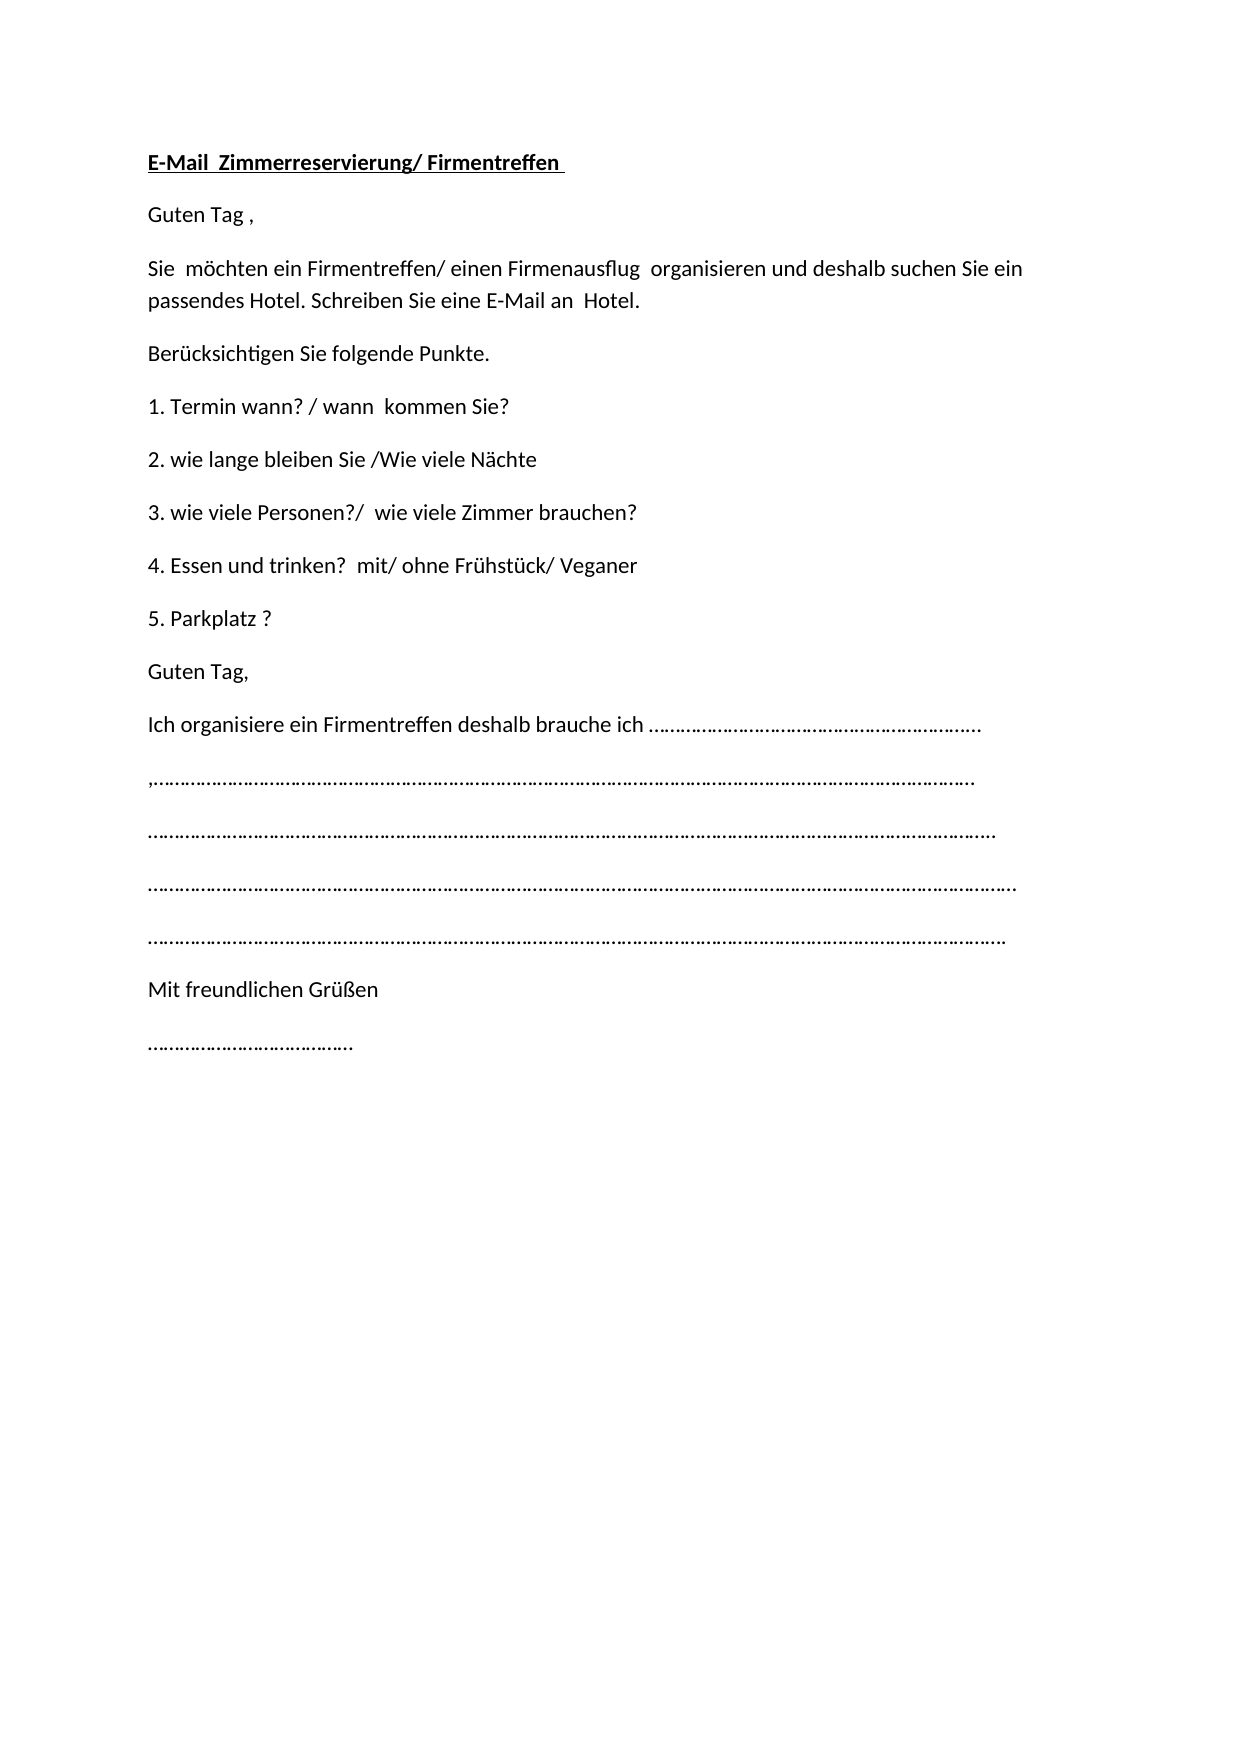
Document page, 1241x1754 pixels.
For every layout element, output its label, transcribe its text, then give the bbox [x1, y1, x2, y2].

text ,………………………………………………………………………………………………………………………………………… [148, 763, 1093, 791]
text ………………………………… [148, 1028, 1093, 1056]
text 4. Essen und trinken? mit/ ohne Frühstück/ Veganer [148, 551, 1093, 579]
text ………………………………………………………………………………………………………………………………………………. [148, 922, 1093, 950]
text E-Mail Zimmerreservierung/ Firmentreffen [148, 148, 1093, 176]
text 5. Parkplatz ? [148, 604, 1093, 632]
text Guten Tag , [148, 201, 1093, 229]
text Berücksichtigen Sie folgende Punkte. [148, 339, 1093, 367]
text 2. wie lange bleiben Sie /Wie viele Nächte [148, 445, 1093, 473]
text …………………………………………………………………………………………………………………………………………….. [148, 816, 1093, 844]
text Sie möchten ein Firmentreffen/ einen Firmenausflug organisieren und deshalb suchen Sie ein passendes Hotel. Schreiben Sie eine E-Mail an Hotel. [148, 254, 1093, 314]
text 3. wie viele Personen?/ wie viele Zimmer brauchen? [148, 498, 1093, 526]
text Mit freundlichen Grüßen [148, 975, 1093, 1003]
text 1. Termin wann? / wann kommen Sie? [148, 392, 1093, 420]
text Guten Tag, [148, 657, 1093, 685]
text ………………………………………………………………………………………………………………………………………………… [148, 869, 1093, 897]
text Ich organisiere ein Firmentreffen deshalb brauche ich ……………………………………………………... [148, 710, 1093, 738]
